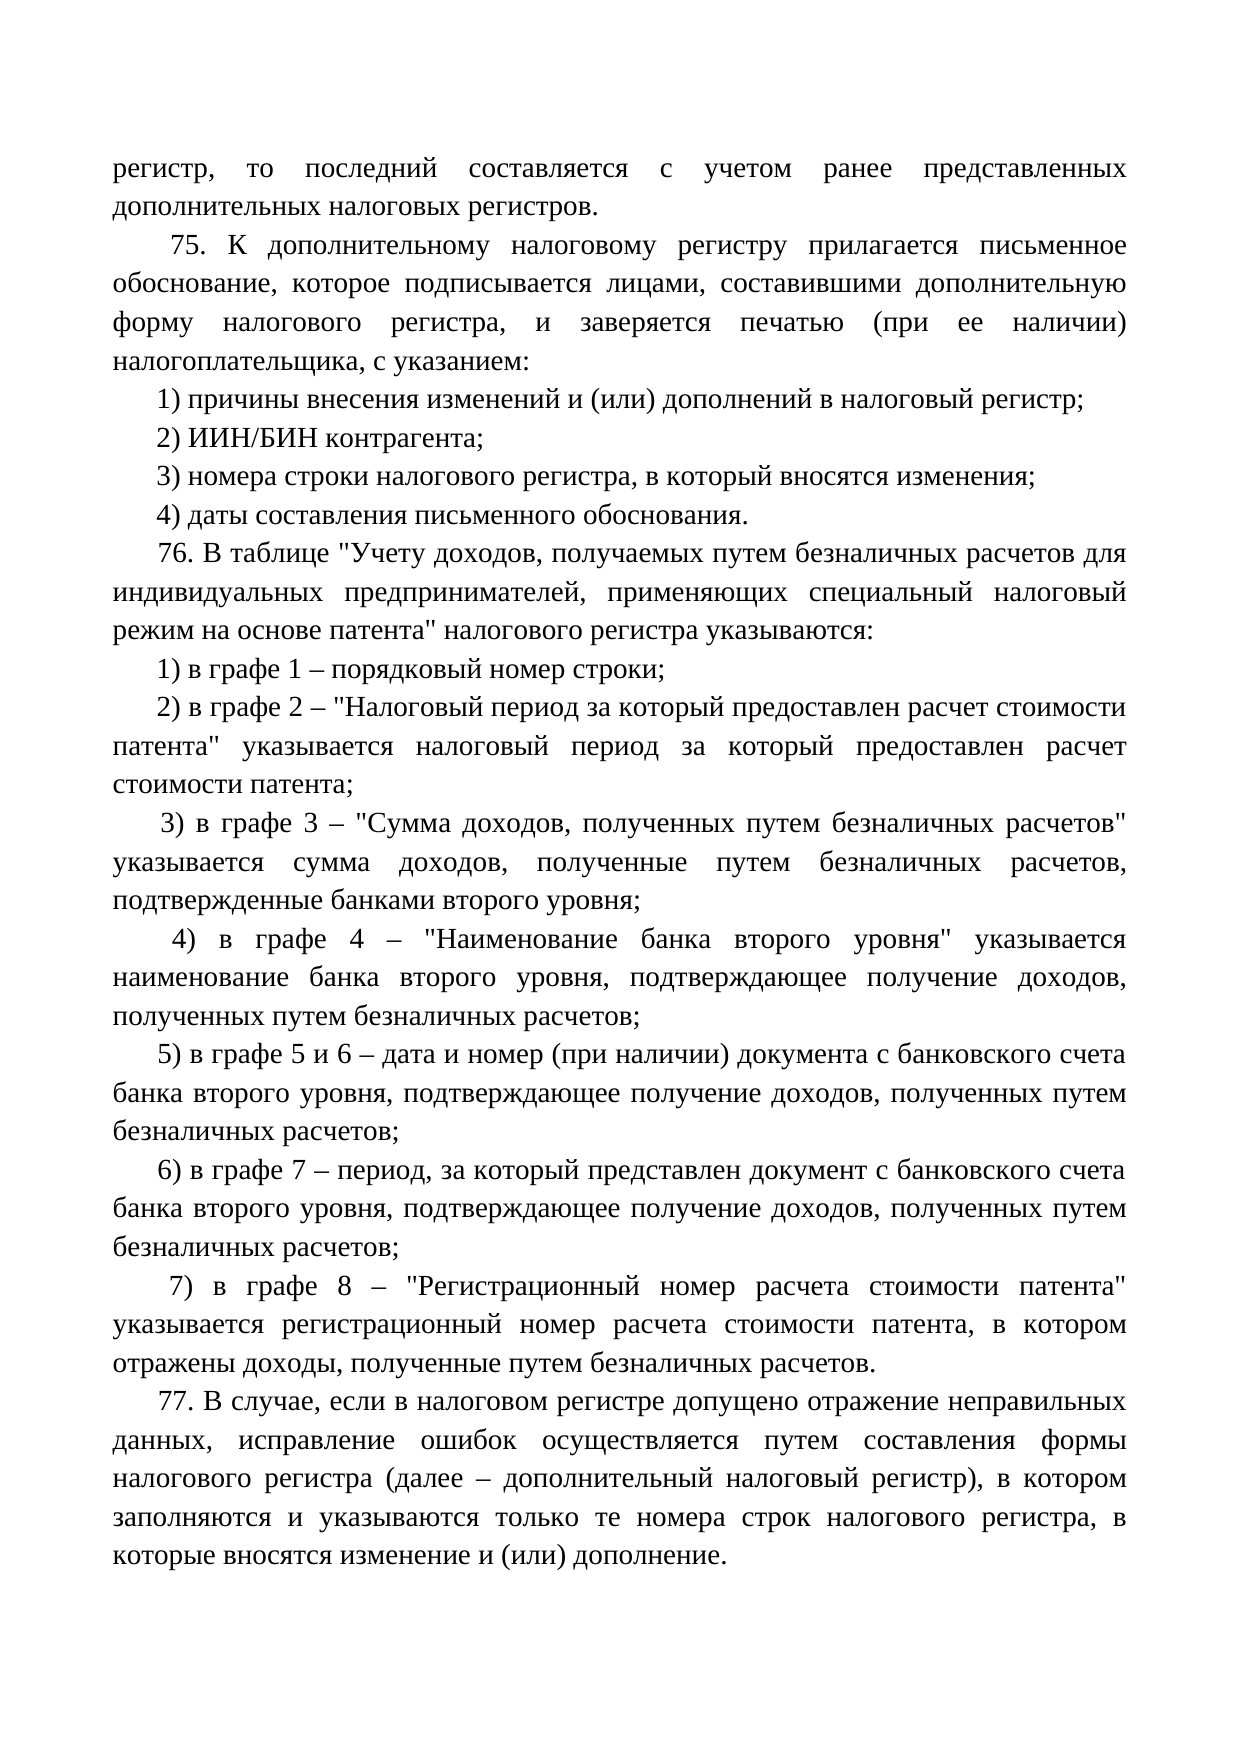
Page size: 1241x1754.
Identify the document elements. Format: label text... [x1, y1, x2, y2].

text 2) ИИН/БИН контрагента; [112, 420, 1128, 453]
text 1) в графе 1 – порядковый номер строки; [112, 651, 1128, 684]
text 7) в графе 8 – "Регистрационный номер расчета стоимости патента" указывается регистрационный номер расчета стоимости патента, в котором отражены доходы, полученные путем безналичных расчетов. [112, 1268, 1128, 1378]
text 2) в графе 2 – "Налоговый период за который предоставлен расчет стоимости патента" указывается налоговый период за который предоставлен расчет стоимости патента; [112, 689, 1128, 800]
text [112, 150, 1128, 222]
text 4) даты составления письменного обоснования. [112, 497, 1128, 530]
text 75. К дополнительному налоговому регистру прилагается письменное обоснование, которое подписывается лицами, составившими дополнительную форму налогового регистра, и заверяется печатью (при ее наличии) налогоплательщика, с указанием: [112, 227, 1128, 376]
text 6) в графе 7 – период, за который представлен документ с банковского счета банка второго уровня, подтверждающее получение доходов, полученных путем безналичных расчетов; [112, 1152, 1128, 1263]
text 77. В случае, если в налоговом регистре допущено отражение неправильных данных, исправление ошибок осуществляется путем составления формы налогового регистра (далее – дополнительный налоговый регистр), в котором заполняются и указываются только те номера строк налогового регистра, в которые вносятся изменение и (или) дополнение. [112, 1383, 1128, 1571]
text 3) номера строки налогового регистра, в который вносятся изменения; [112, 458, 1128, 492]
text 5) в графе 5 и 6 – дата и номер (при наличии) документа с банковского счета банка второго уровня, подтверждающее получение доходов, полученных путем безналичных расчетов; [112, 1036, 1128, 1147]
text 4) в графе 4 – "Наименование банка второго уровня" указывается наименование банка второго уровня, подтверждающее получение доходов, полученных путем безналичных расчетов; [112, 921, 1128, 1031]
text 1) причины внесения изменений и (или) дополнений в налоговый регистр; [112, 381, 1128, 415]
text 76. В таблице "Учету доходов, получаемых путем безналичных расчетов для индивидуальных предпринимателей, применяющих специальный налоговый режим на основе патента" налогового регистра указываются: [112, 535, 1128, 646]
text 3) в графе 3 – "Сумма доходов, полученных путем безналичных расчетов" указывается сумма доходов, полученные путем безналичных расчетов, подтвержденные банками второго уровня; [112, 805, 1128, 916]
